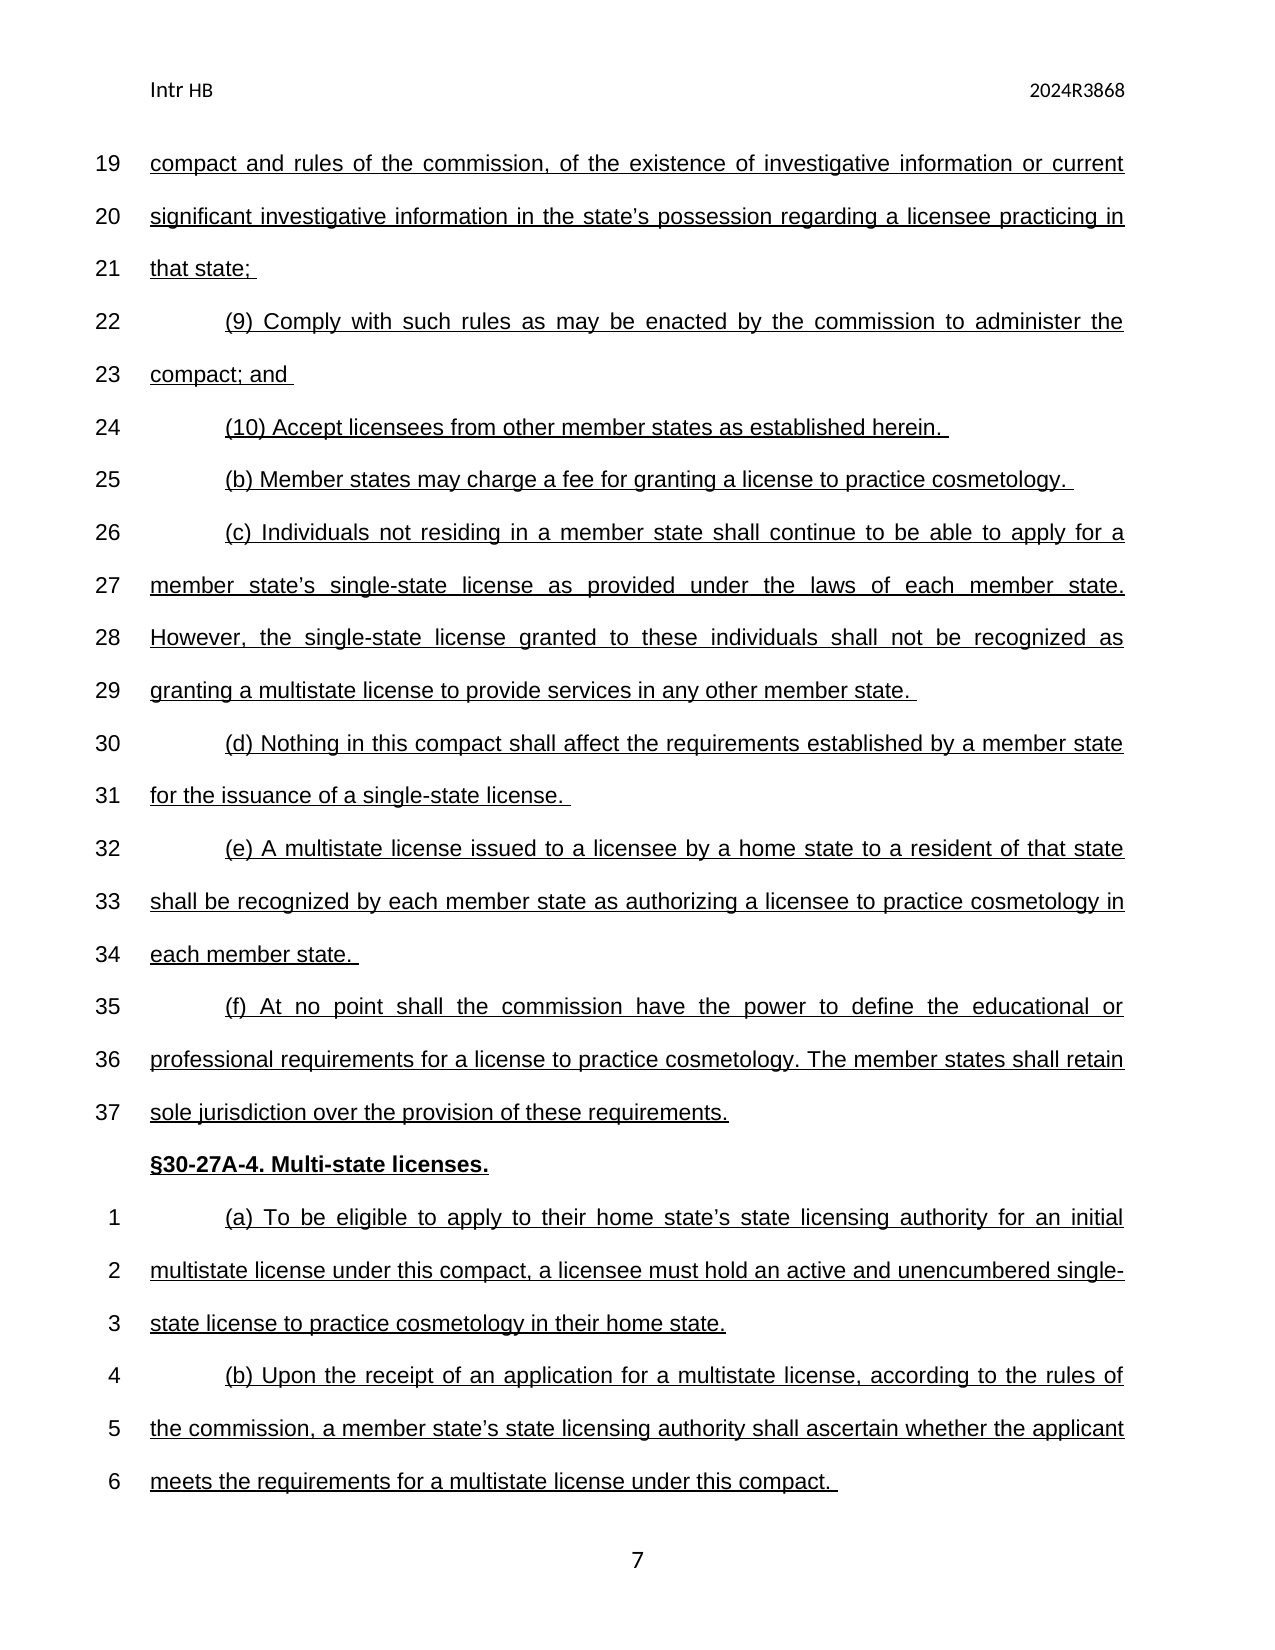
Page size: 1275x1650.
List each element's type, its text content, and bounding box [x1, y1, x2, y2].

text (a) To be eligible to apply to their home state’s state licensing authority for an initial multistate license under this compact, a licensee must hold an active and unencumbered single-state license to practice cosmetology in their home state. [150, 1204, 1125, 1280]
text (9) Comply with such rules as may be enacted by the commission to administer the compact; and [150, 308, 1125, 387]
text (10) Accept licensees from other member states as established herein. [150, 413, 1125, 440]
text (d) Nothing in this compact shall affect the requirements established by a member state for the issuance of a single-state license. [150, 730, 1125, 809]
text (b) Member states may charge a fee for granting a license to practice cosmetology. [150, 466, 1125, 493]
text (a) To be eligible to apply to their home state’s state licensing authority for an initial multistate license under this compact, a licensee must hold an active and unencumbered single-state license to practice cosmetology in their home state. [150, 1281, 1125, 1336]
subtitle §30-27A-4. Multi-state licenses. [150, 1151, 1125, 1178]
text (b) Upon the receipt of an application for a multistate license, according to the rules of the commission, a member state’s state licensing authority shall ascertain whether the applicant meets the requirements for a multistate license under this compact. [150, 1362, 1125, 1438]
text (c) Individuals not residing in a member state shall continue to be able to apply for a member state’s single-state license as provided under the laws of each member state. However, the single-state license granted to these individuals shall not be recognized as granting a multistate license to provide services in any other member state. [150, 596, 1125, 703]
text (b) Upon the receipt of an application for a multistate license, according to the rules of the commission, a member state’s state licensing authority shall ascertain whether the applicant meets the requirements for a multistate license under this compact. [150, 1439, 1125, 1494]
text (c) Individuals not residing in a member state shall continue to be able to apply for a member state’s single-state license as provided under the laws of each member state. However, the single-state license granted to these individuals shall not be recognized as granting a multistate license to provide services in any other member state. [150, 519, 1125, 594]
text (f) At no point shall the commission have the power to define the educational or professional requirements for a license to practice cosmetology. The member states shall retain sole jurisdiction over the provision of these requirements. [150, 1070, 1125, 1125]
text (e) A multistate license issued to a licensee by a home state to a resident of that state shall be recognized by each member state as authorizing a licensee to practice cosmetology in each member state. [150, 835, 1125, 911]
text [150, 150, 1125, 173]
text (f) At no point shall the commission have the power to define the educational or professional requirements for a license to practice cosmetology. The member states shall retain sole jurisdiction over the provision of these requirements. [150, 993, 1125, 1069]
text (e) A multistate license issued to a licensee by a home state to a resident of that state shall be recognized by each member state as authorizing a licensee to practice cosmetology in each member state. [150, 912, 1125, 967]
